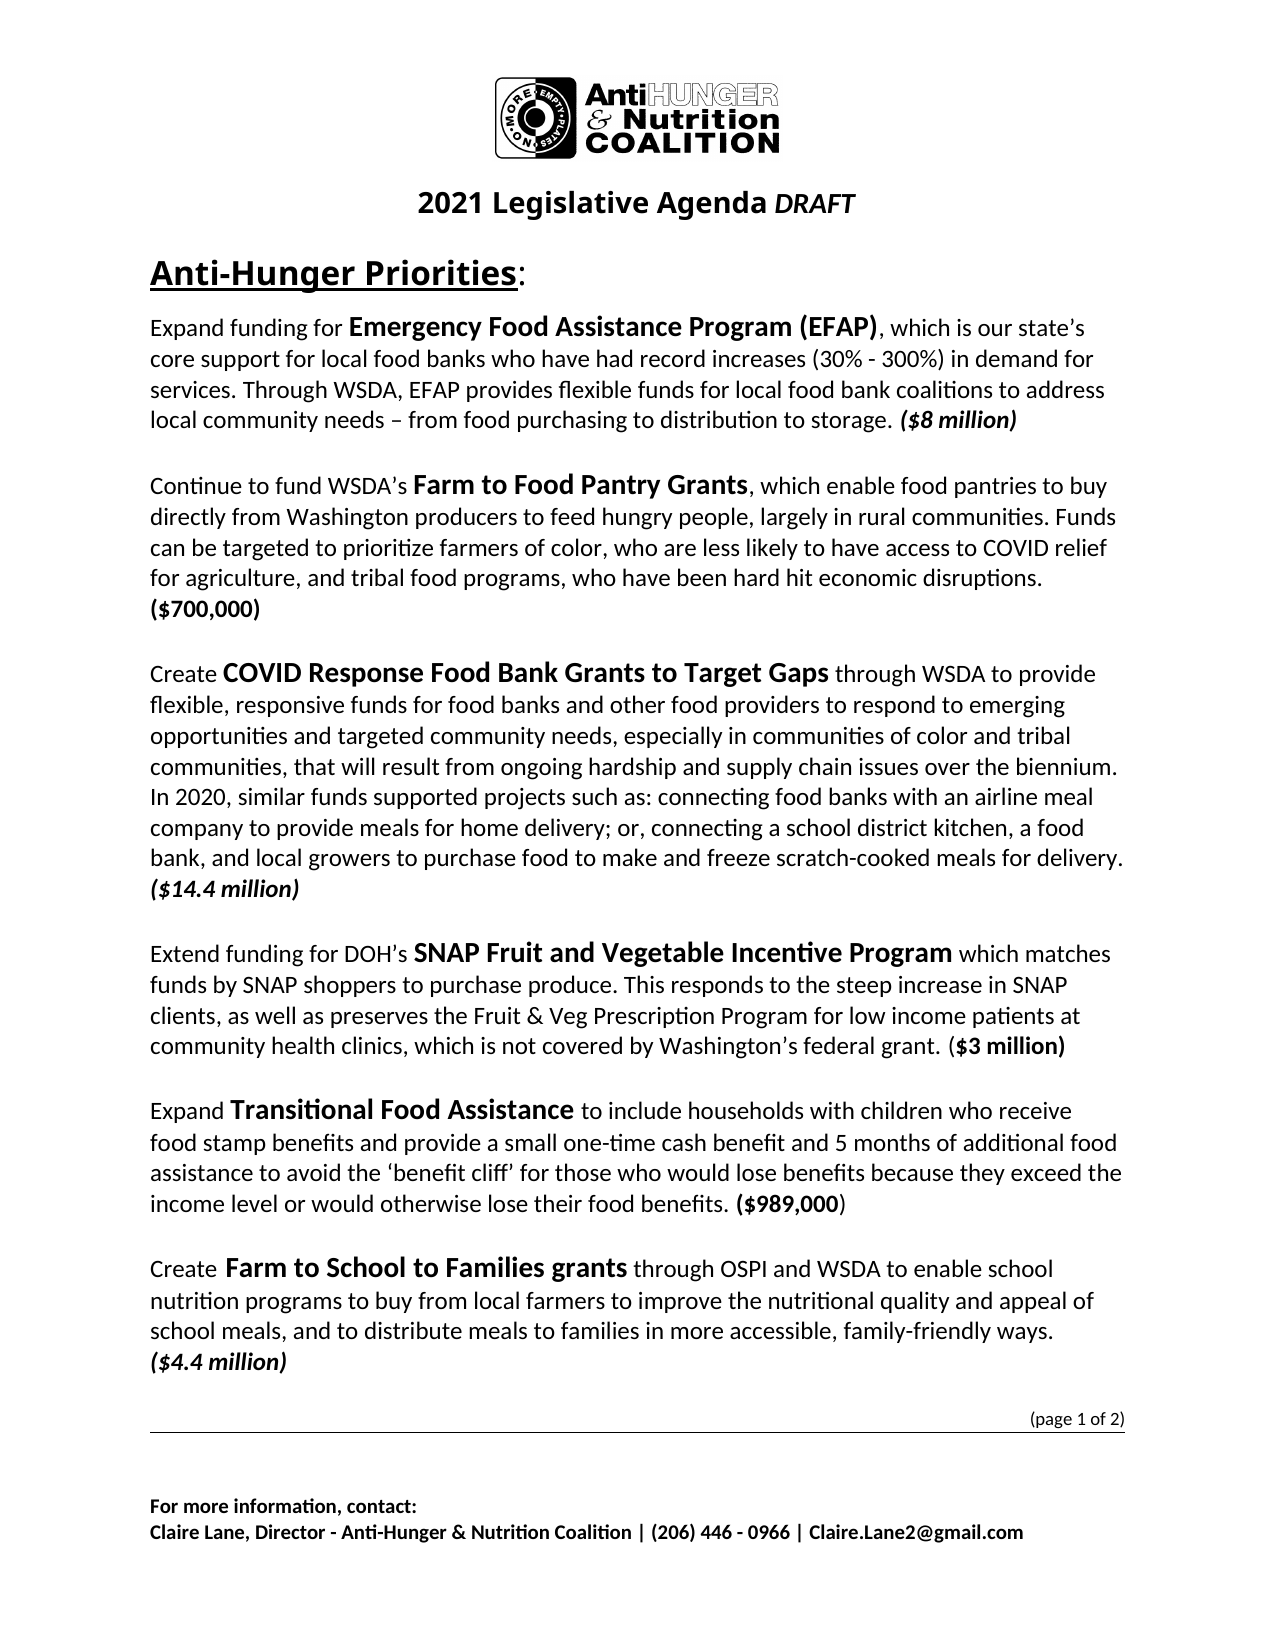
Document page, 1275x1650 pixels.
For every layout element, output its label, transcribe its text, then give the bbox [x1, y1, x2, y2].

text 2021 Legislative Agenda DRAFT [150, 182, 1125, 222]
text Extend funding for DOH’s SNAP Fruit and Vegetable Incentive Program which matches funds by SNAP shoppers to purchase produce. This responds to the steep increase in SNAP clients, as well as preserves the Fruit & Veg Prescription Program for low income patients at community health clinics, which is not covered by Washington’s federal grant. ($3 million) [150, 934, 1125, 1061]
text Create COVID Response Food Bank Grants to Target Gaps through WSDA to provide flexible, responsive funds for food banks and other food providers to respond to emerging opportunities and targeted community needs, especially in communities of color and tribal communities, that will result from ongoing hardship and supply chain issues over the biennium. In 2020, similar funds supported projects such as: connecting food banks with an airline meal company to provide meals for home delivery; or, connecting a school district kitchen, a food bank, and local growers to purchase food to make and freeze scratch-cooked meals for delivery. [150, 654, 1125, 873]
text Anti-Hunger Priorities: [150, 250, 1125, 296]
text Create Farm to School to Families grants through OSPI and WSDA to enable school nutrition programs to buy from local farmers to improve the nutritional quality and appeal of school meals, and to distribute meals to families in more accessible, family-friendly ways. [150, 1249, 1125, 1346]
text Continue to fund WSDA’s Farm to Food Pantry Grants, which enable food pantries to buy directly from Washington producers to feed hungry people, largely in rural communities. Funds can be targeted to prioritize farmers of color, who are less likely to have access to COVID relief for agriculture, and tribal food programs, who have been hard hit economic disruptions. ($700,000) [150, 466, 1125, 623]
text ($4.4 million) [150, 1346, 1125, 1376]
text Expand funding for Emergency Food Assistance Program (EFAP), which is our state’s core support for local food banks who have had record increases (30% - 300%) in demand for services. Through WSDA, EFAP provides flexible funds for local food bank coalitions to address local community needs – from food purchasing to distribution to storage. ($8 million) [150, 308, 1125, 435]
text (page 1 of 2) [150, 1407, 1125, 1432]
text ($14.4 million) [150, 873, 1125, 903]
picture [491, 75, 784, 162]
text Expand Transitional Food Assistance to include households with children who receive food stamp benefits and provide a small one-time cash benefit and 5 months of additional food assistance to avoid the ‘benefit cliff’ for those who would lose benefits because they exceed the income level or would otherwise lose their food benefits. ($989,000) [150, 1091, 1125, 1219]
